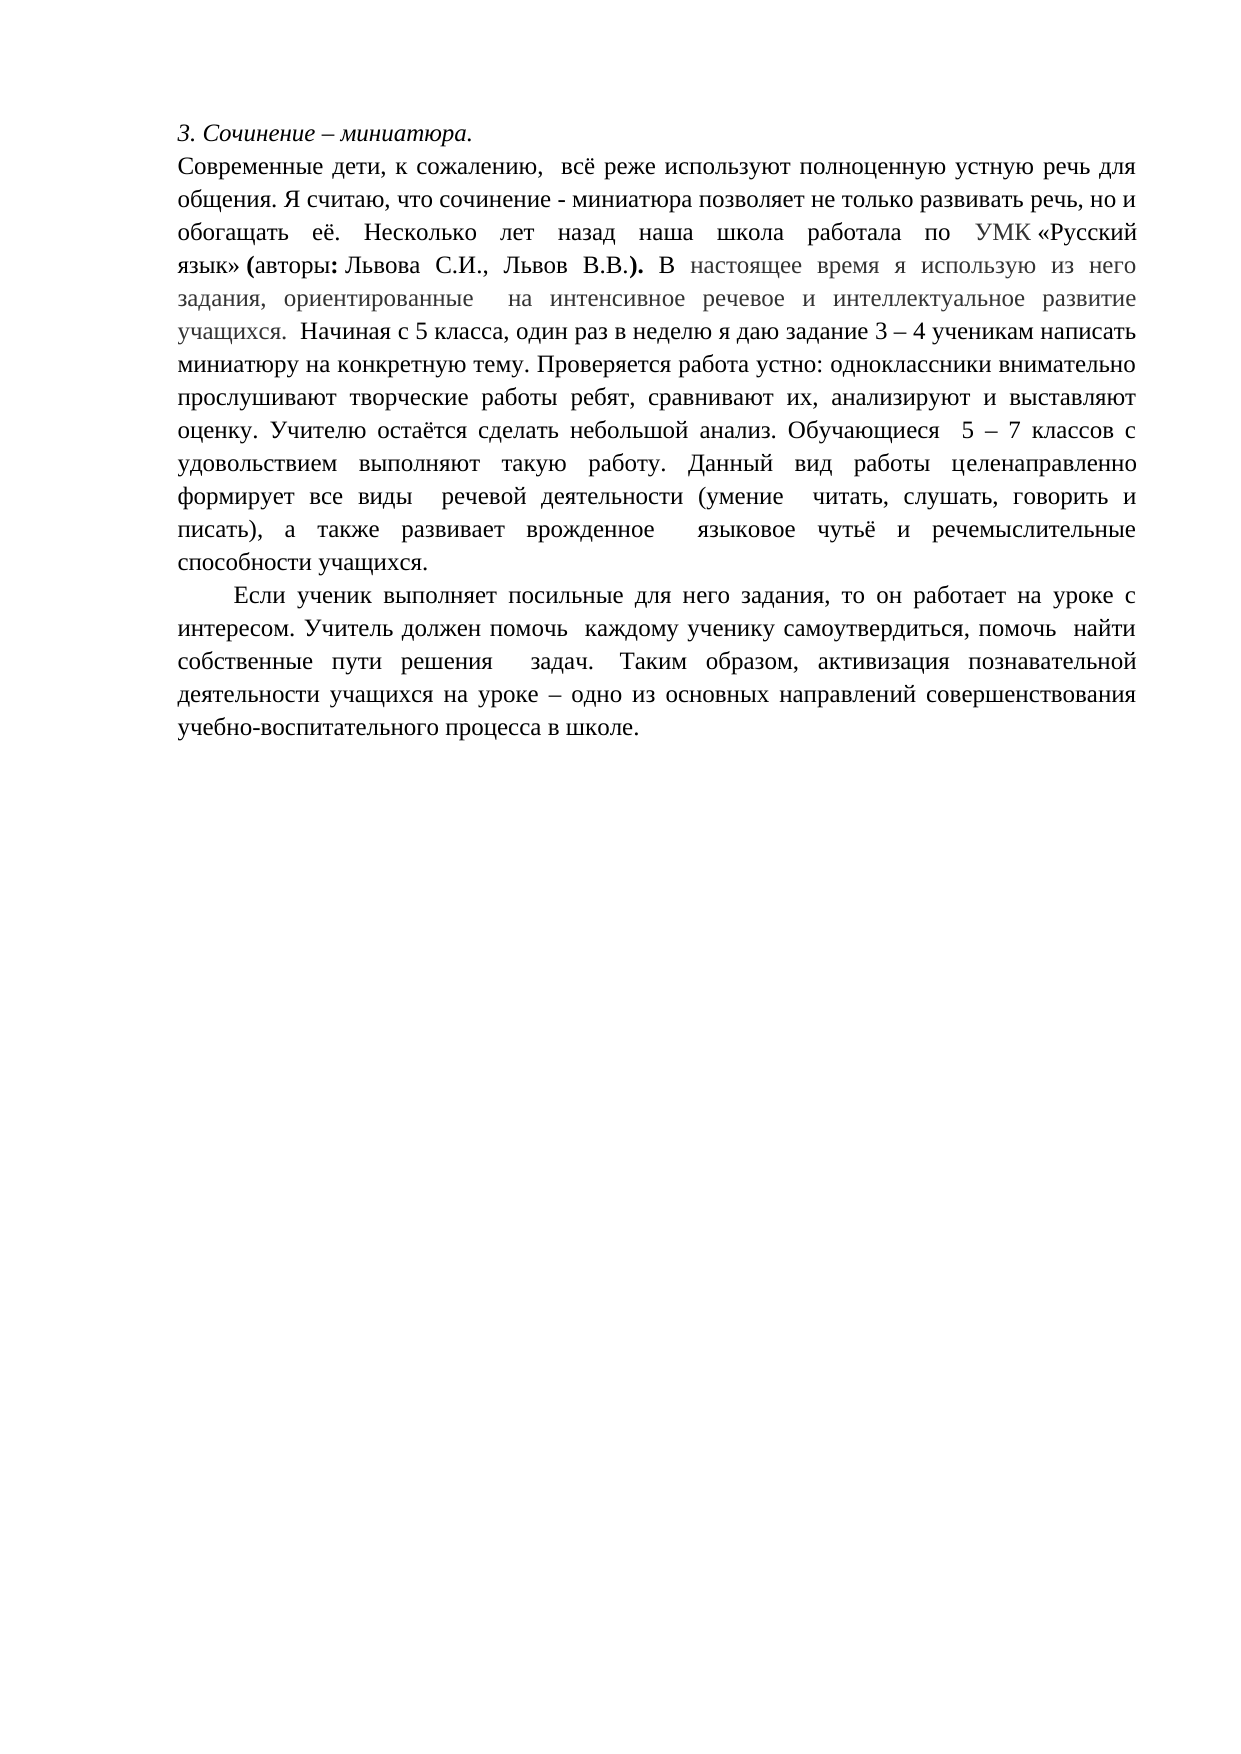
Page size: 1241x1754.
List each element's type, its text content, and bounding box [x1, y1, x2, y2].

text Современные дети, к сожалению, всё реже используют полноценную устную речь для общения. Я считаю, что сочинение - миниатюра позволяет не только развивать речь, но и обогащать её. Несколько лет назад наша школа работала по УМК «Русский язык» (авторы: Львова С.И., Львов В.В.). В настоящее время я использую из него задания, ориентированные на интенсивное речевое и интеллектуальное развитие учащихся. Начиная с 5 класса, один раз в неделю я даю задание 3 – 4 ученикам написать миниатюру на конкретную тему. Проверяется работа устно: одноклассники внимательно прослушивают творческие работы ребят, сравнивают их, анализируют и выставляют оценку. Учителю остаётся сделать небольшой анализ. Обучающиеся 5 – 7 классов с удовольствием выполняют такую работу. Данный вид работы целенаправленно формирует все виды речевой деятельности (умение читать, слушать, говорить и писать), а также развивает врожденное языковое чутьё и речемыслительные способности учащихся. [177, 151, 1137, 283]
text Если ученик выполняет посильные для него задания, то он работает на уроке с интересом. Учитель должен помочь каждому ученику самоутвердиться, помочь найти собственные пути решения задач. Таким образом, активизация познавательной деятельности учащихся на уроке – одно из основных направлений совершенствования учебно-воспитательного процесса в школе. [177, 580, 1137, 680]
text 3. Сочинение – миниатюра. [177, 118, 1137, 147]
text Современные дети, к сожалению, всё реже используют полноценную устную речь для общения. Я считаю, что сочинение - миниатюра позволяет не только развивать речь, но и обогащать её. Несколько лет назад наша школа работала по УМК «Русский язык» (авторы: Львова С.И., Львов В.В.). В настоящее время я использую из него задания, ориентированные на интенсивное речевое и интеллектуальное развитие учащихся. Начиная с 5 класса, один раз в неделю я даю задание 3 – 4 ученикам написать миниатюру на конкретную тему. Проверяется работа устно: одноклассники внимательно прослушивают творческие работы ребят, сравнивают их, анализируют и выставляют оценку. Учителю остаётся сделать небольшой анализ. Обучающиеся 5 – 7 классов с удовольствием выполняют такую работу. Данный вид работы целенаправленно формирует все виды речевой деятельности (умение читать, слушать, говорить и писать), а также развивает врожденное языковое чутьё и речемыслительные способности учащихся. [177, 312, 1137, 481]
text Если ученик выполняет посильные для него задания, то он работает на уроке с интересом. Учитель должен помочь каждому ученику самоутвердиться, помочь найти собственные пути решения задач. Таким образом, активизация познавательной деятельности учащихся на уроке – одно из основных направлений совершенствования учебно-воспитательного процесса в школе. [177, 708, 1137, 741]
